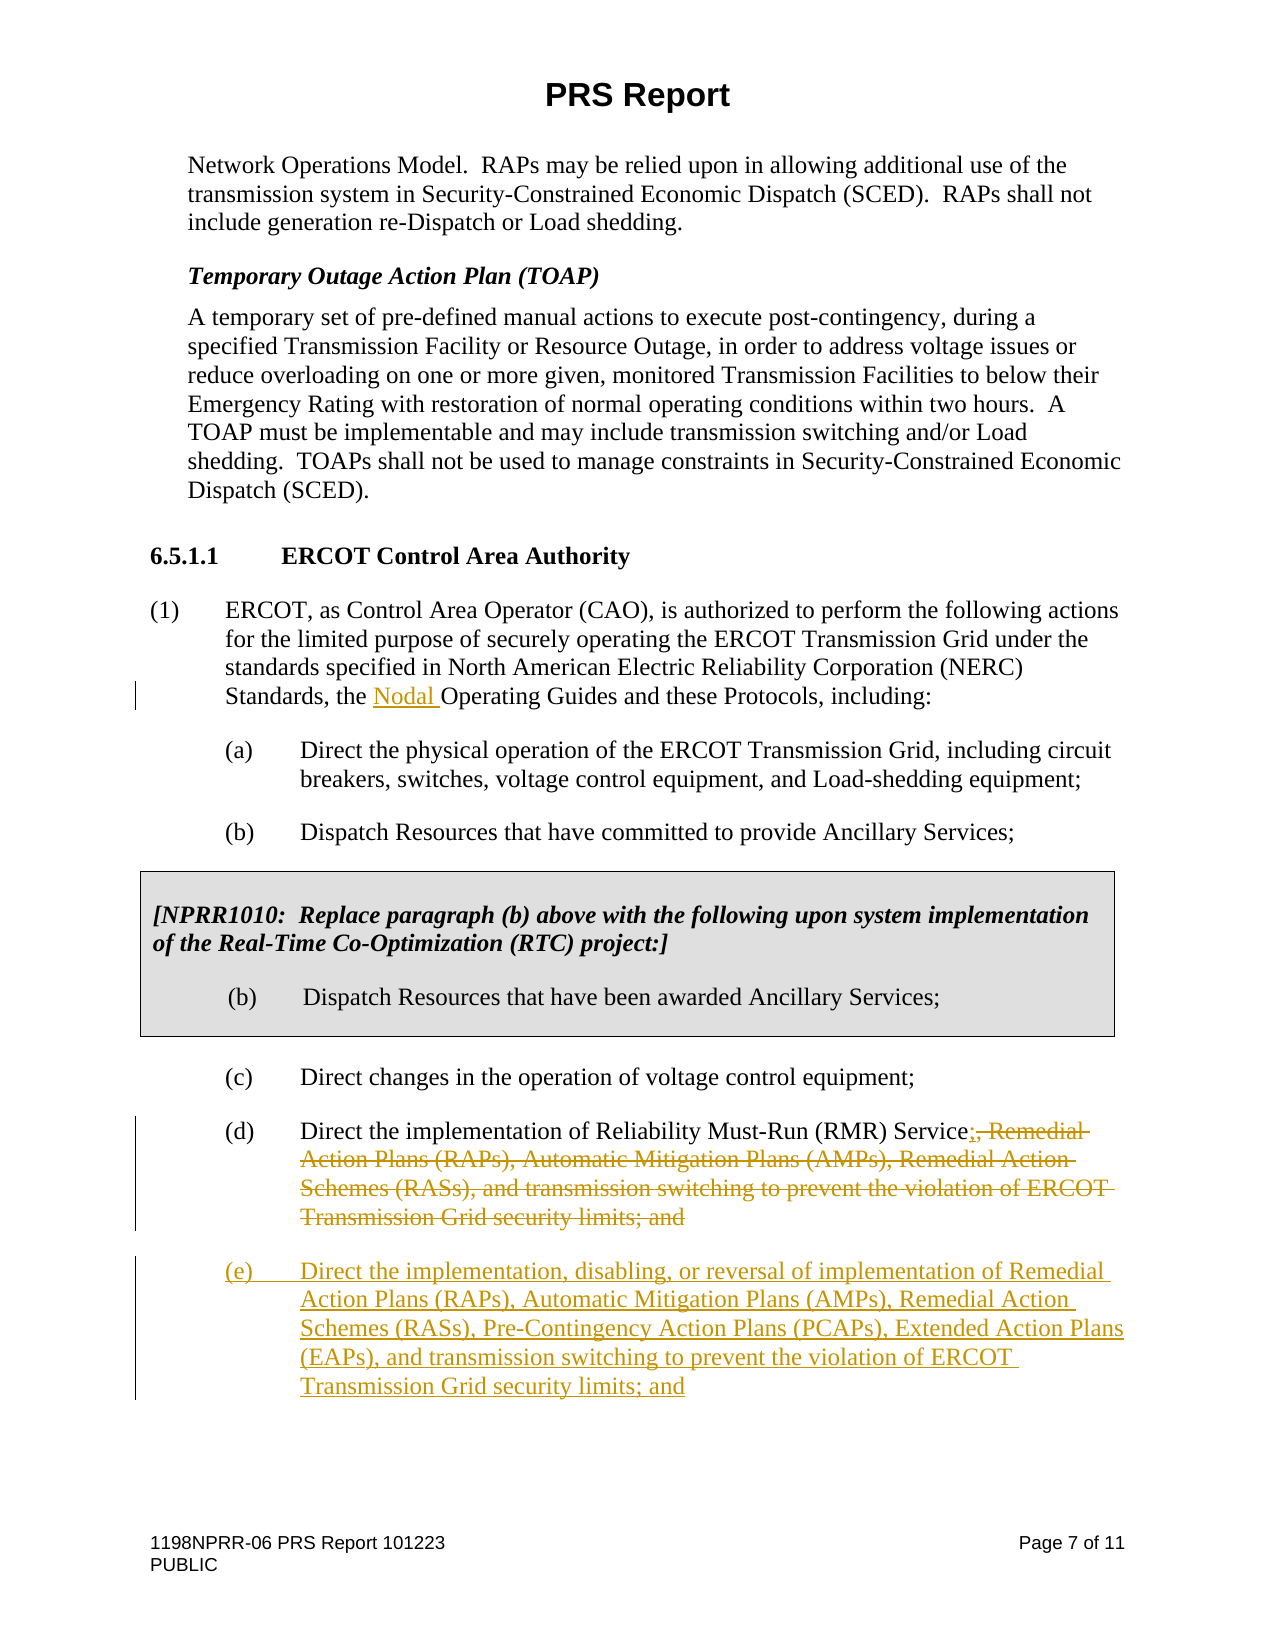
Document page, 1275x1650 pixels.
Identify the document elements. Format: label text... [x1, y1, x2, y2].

text Temporary Outage Action Plan (TOAP) [187, 261, 1125, 290]
text (b) Dispatch Resources that have committed to provide Ancillary Services; [225, 817, 1125, 846]
text 6.5.1.1 ERCOT Control Area Authority [150, 541, 1125, 570]
text (d) Direct the implementation of Reliability Must-Run (RMR) Service [225, 1116, 1125, 1231]
text (a) Direct the physical operation of the ERCOT Transmission Grid, including circuit breakers, switches, voltage control equipment, and Load-shedding equipment; [225, 735, 1125, 792]
table_header [NPRR1010: Replace paragraph (b) above with the following upon system implementation of the Real-Time Co-Optimization (RTC) project:] (b) Dispatch Resources that have been awarded Ancillary Services; [141, 872, 1114, 1036]
text (1) ERCOT, as Control Area Operator (CAO), is authorized to perform the following actions for the limited purpose of securely operating the ERCOT Transmission Grid under the standards specified in North American Electric Reliability Corporation (NERC) Standards, the Operating Guides and these Protocols, including: [150, 595, 1125, 710]
text A temporary set of pre-defined manual actions to execute post-contingency, during a specified Transmission Facility or Resource Outage, in order to address voltage issues or reduce overloading on one or more given, monitored Transmission Facilities to below their Emergency Rating with restoration of normal operating conditions within two hours. A TOAP must be implementable and may include transmission switching and/or Load shedding. TOAPs shall not be used to manage constraints in Security-Constrained Economic Dispatch (SCED). [187, 302, 1125, 504]
text (c) Direct changes in the operation of voltage control equipment; [225, 1062, 1125, 1091]
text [187, 150, 1125, 236]
